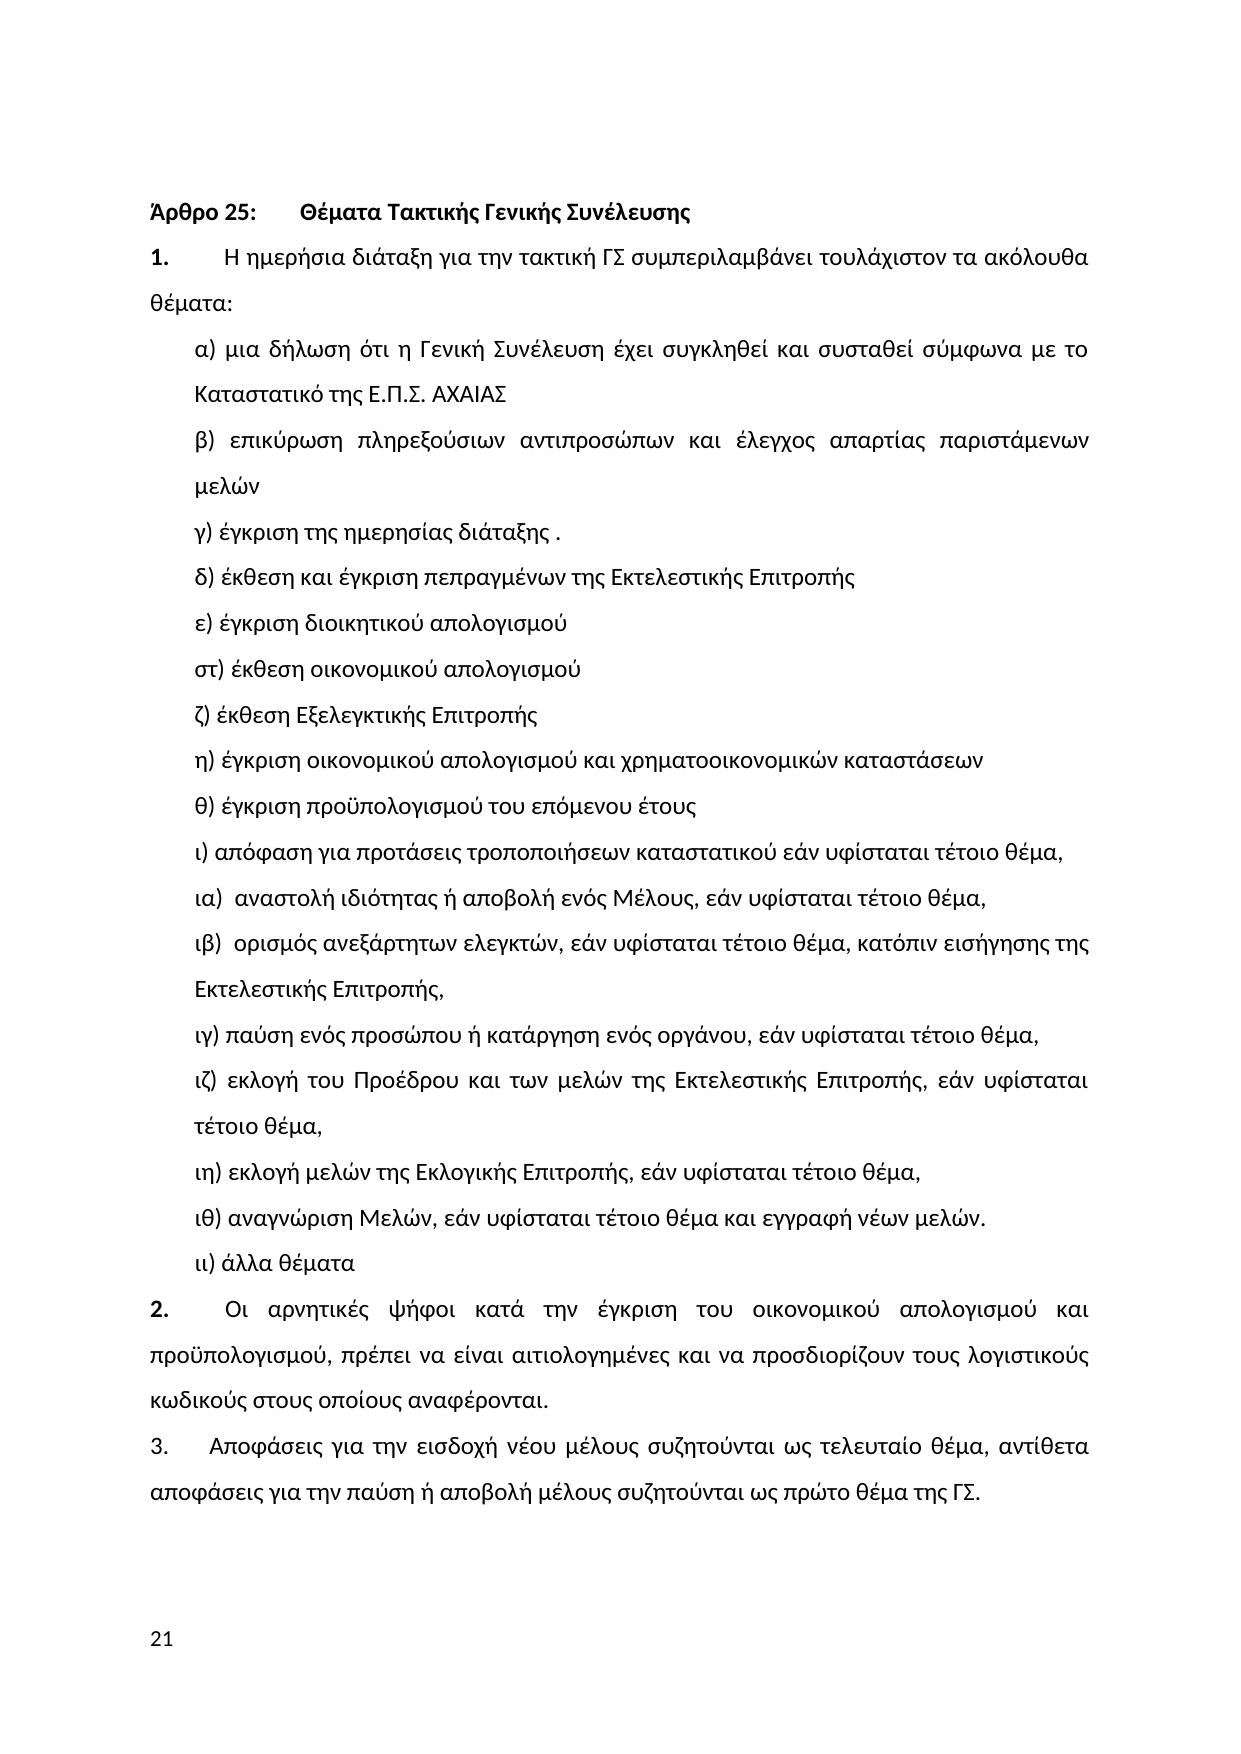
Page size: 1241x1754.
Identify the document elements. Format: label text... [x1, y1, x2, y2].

list ιβ) ορισμός ανεξάρτητων ελεγκτών, εάν υφίσταται τέτοιο θέμα, κατόπιν εισήγησης της Εκτελεστικής Επιτροπής, [194, 927, 1090, 1004]
list η) έγκριση οικονομικού απολογισμού και χρηματοοικονομικών καταστάσεων [194, 744, 1090, 775]
list θ) έγκριση προϋπολογισμού του επόμενου έτους [194, 790, 1090, 821]
list ιθ) αναγνώριση Μελών, εάν υφίσταται τέτοιο θέμα και εγγραφή νέων μελών. [194, 1202, 1090, 1232]
list ιι) άλλα θέματα [194, 1247, 1090, 1278]
text ε) έγκριση διοικητικού απολογισμού [194, 607, 1090, 638]
list Η ημερήσια διάταξη για την τακτική ΓΣ συμπεριλαμβάνει τουλάχιστον τα ακόλουθα θέματα: [150, 241, 1090, 318]
text δ) έκθεση και έγκριση πεπραγμένων της Εκτελεστικής Επιτροπής [194, 562, 1090, 592]
list ζ) έκθεση Εξελεγκτικής Επιτροπής [194, 699, 1090, 729]
list ια) αναστολή ιδιότητας ή αποβολή ενός Μέλους, εάν υφίσταται τέτοιο θέμα, [194, 882, 1090, 912]
text Άρθρο 25: Θέματα Τακτικής Γενικής Συνέλευσης [150, 196, 1090, 226]
list ιη) εκλογή μελών της Εκλογικής Επιτροπής, εάν υφίσταται τέτοιο θέμα, [194, 1156, 1090, 1187]
list στ) έκθεση οικονομικού απολογισμού [194, 653, 1090, 683]
list β) επικύρωση πληρεξούσιων αντιπροσώπων και έλεγχος απαρτίας παριστάμενων μελών [194, 424, 1090, 501]
list α) μια δήλωση ότι η Γενική Συνέλευση έχει συγκληθεί και συσταθεί σύμφωνα με το Καταστατικό της Ε.Π.Σ. ΑΧΑΙΑΣ [194, 333, 1090, 409]
text γ) έγκριση της ημερησίας διάταξης . [194, 516, 1090, 546]
list ι) απόφαση για προτάσεις τροποποιήσεων καταστατικού εάν υφίσταται τέτοιο θέμα, [194, 836, 1090, 866]
list Οι αρνητικές ψήφοι κατά την έγκριση του οικονομικού απολογισμού και προϋπολογισμού, πρέπει να είναι αιτιολογημένες και να προσδιορίζουν τους λογιστικούς κωδικούς στους οποίους αναφέρονται. [150, 1293, 1090, 1415]
text 3. Αποφάσεις για την εισδοχή νέου μέλους συζητούνται ως τελευταίο θέμα, αντίθετα αποφάσεις για την παύση ή αποβολή μέλους συζητούνται ως πρώτο θέμα της ΓΣ. [150, 1430, 1090, 1507]
list ιγ) παύση ενός προσώπου ή κατάργηση ενός οργάνου, εάν υφίσταται τέτοιο θέμα, [194, 1019, 1090, 1049]
list ιζ) εκλογή του Προέδρου και των μελών της Εκτελεστικής Επιτροπής, εάν υφίσταται τέτοιο θέμα, [194, 1064, 1090, 1141]
